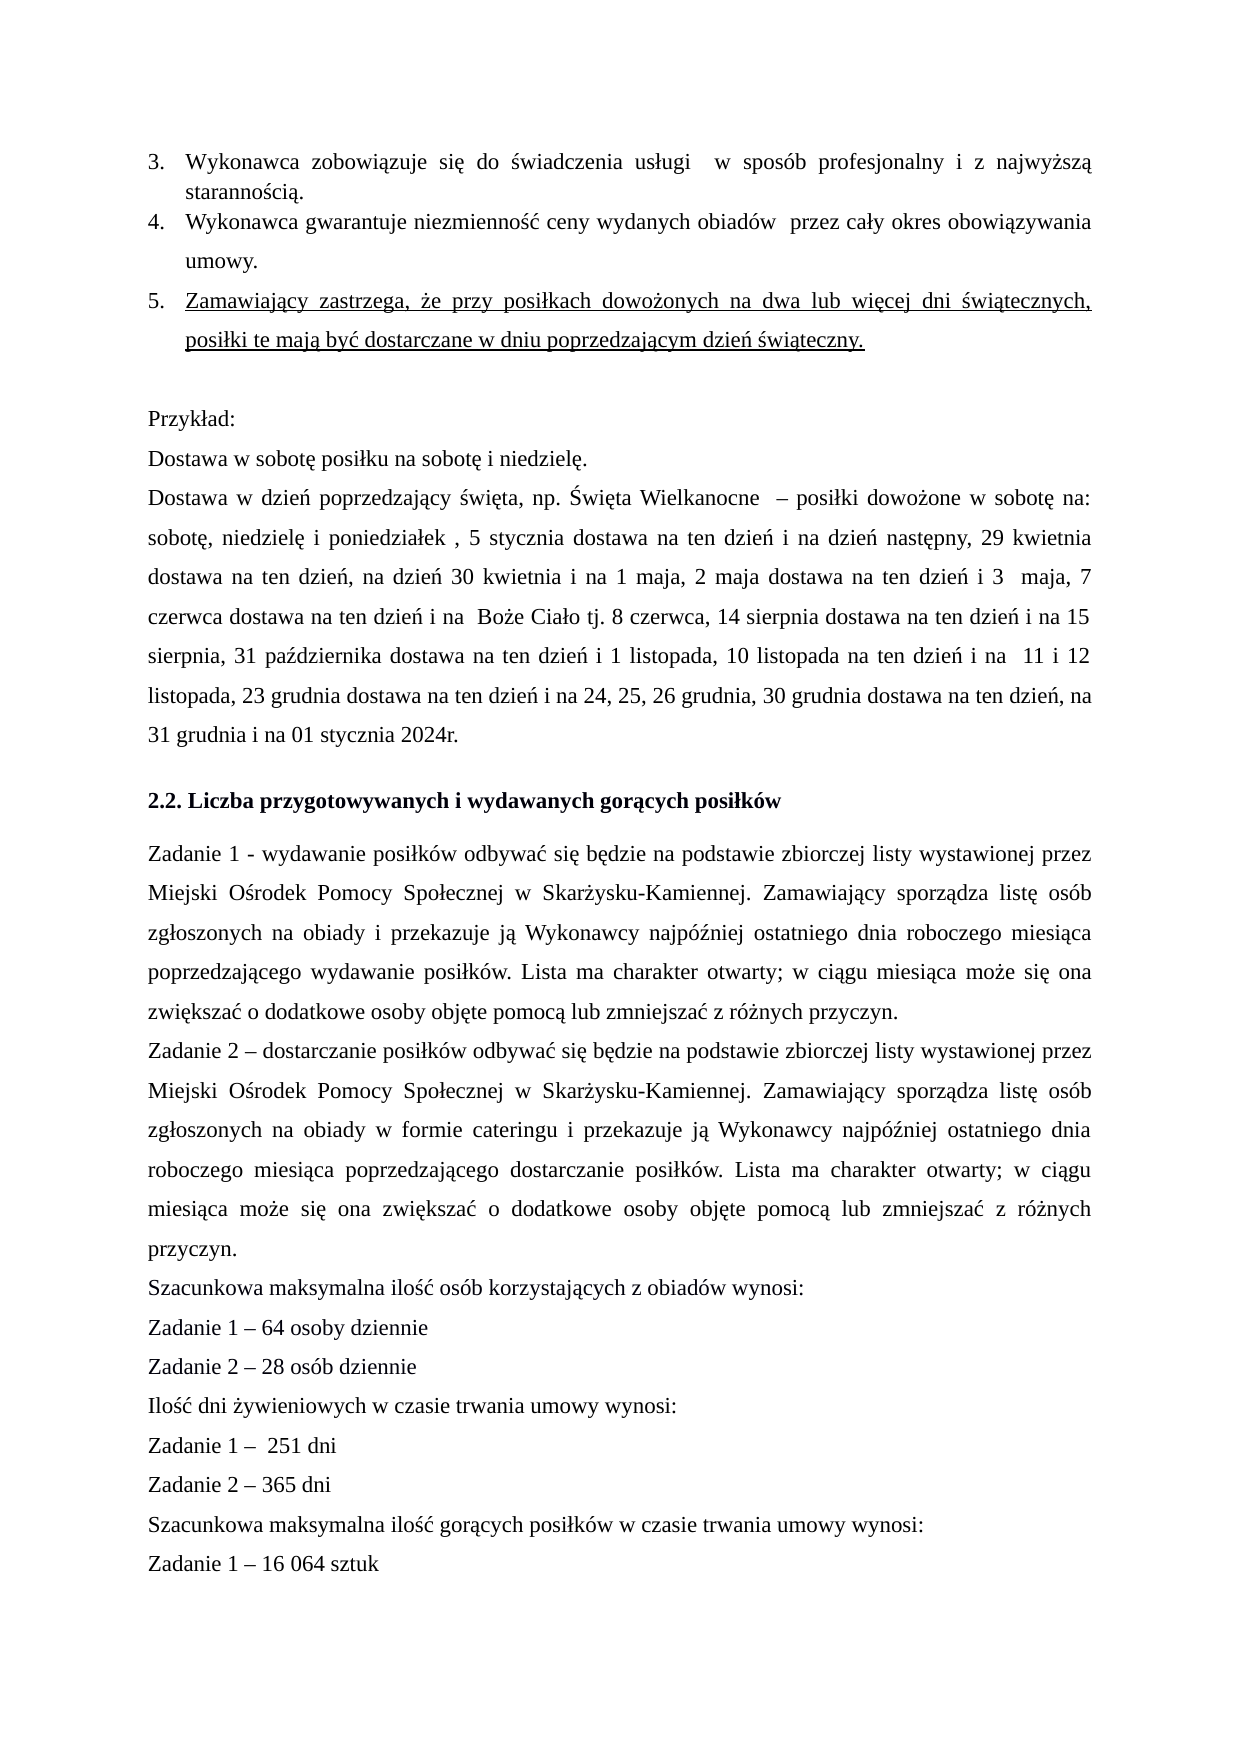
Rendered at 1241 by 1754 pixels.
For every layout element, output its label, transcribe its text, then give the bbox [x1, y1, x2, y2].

list Zamawiający zastrzega, że przy posiłkach dowożonych na dwa lub więcej dni świątecznych, posiłki te mają być dostarczane w dniu poprzedzającym dzień świąteczny. [148, 287, 1093, 353]
text Zadanie 1 - wydawanie posiłków odbywać się będzie na podstawie zbiorczej listy wystawionej przez Miejski Ośrodek Pomocy Społecznej w Skarżysku-Kamiennej. Zamawiający sporządza listę osób zgłoszonych na obiady i przekazuje ją Wykonawcy najpóźniej ostatniego dnia roboczego miesiąca poprzedzającego wydawanie posiłków. Lista ma charakter otwarty; w ciągu miesiąca może się ona zwiększać o dodatkowe osoby objęte pomocą lub zmniejszać z różnych przyczyn. [148, 840, 1093, 1024]
text Ilość dni żywieniowych w czasie trwania umowy wynosi: [148, 1393, 1093, 1419]
list Wykonawca zobowiązuje się do świadczenia usługi w sposób profesjonalny i z najwyższą starannością. [148, 148, 1093, 204]
text Szacunkowa maksymalna ilość osób korzystających z obiadów wynosi: [148, 1274, 1093, 1301]
text Zadanie 2 – dostarczanie posiłków odbywać się będzie na podstawie zbiorczej listy wystawionej przez Miejski Ośrodek Pomocy Społecznej w Skarżysku-Kamiennej. Zamawiający sporządza listę osób zgłoszonych na obiady w formie cateringu i przekazuje ją Wykonawcy najpóźniej ostatniego dnia roboczego miesiąca poprzedzającego dostarczanie posiłków. Lista ma charakter otwarty; w ciągu miesiąca może się ona zwiększać o dodatkowe osoby objęte pomocą lub zmniejszać z różnych przyczyn. [148, 1037, 1093, 1261]
text Dostawa w sobotę posiłku na sobotę i niedzielę. [148, 445, 1093, 471]
text Szacunkowa maksymalna ilość gorących posiłków w czasie trwania umowy wynosi: [148, 1511, 1093, 1537]
text Dostawa w dzień poprzedzający święta, np. Święta Wielkanocne – posiłki dowożone w sobotę na: sobotę, niedzielę i poniedziałek , 5 stycznia dostawa na ten dzień i na dzień następny, 29 kwietnia dostawa na ten dzień, na dzień 30 kwietnia i na 1 maja, 2 maja dostawa na ten dzień i 3 maja, 7 czerwca dostawa na ten dzień i na Boże Ciało tj. 8 czerwca, 14 sierpnia dostawa na ten dzień i na 15 sierpnia, 31 października dostawa na ten dzień i 1 listopada, 10 listopada na ten dzień i na 11 i 12 listopada, 23 grudnia dostawa na ten dzień i na 24, 25, 26 grudnia, 30 grudnia dostawa na ten dzień, na 31 grudnia i na 01 stycznia 2024r. [148, 484, 1093, 748]
text Zadanie 1 – 64 osoby dziennie [148, 1314, 1093, 1340]
text Zadanie 2 – 365 dni [148, 1472, 1093, 1498]
text Zadanie 2 – 28 osób dziennie [148, 1353, 1093, 1379]
text Przykład: [148, 406, 1093, 432]
text Zadanie 1 – 16 064 sztuk [148, 1551, 1093, 1577]
text Zadanie 1 – 251 dni [148, 1432, 1093, 1458]
list Wykonawca gwarantuje niezmienność ceny wydanych obiadów przez cały okres obowiązywania umowy. [148, 208, 1093, 274]
text 2.2. Liczba przygotowywanych i wydawanych gorących posiłków [148, 787, 1093, 813]
